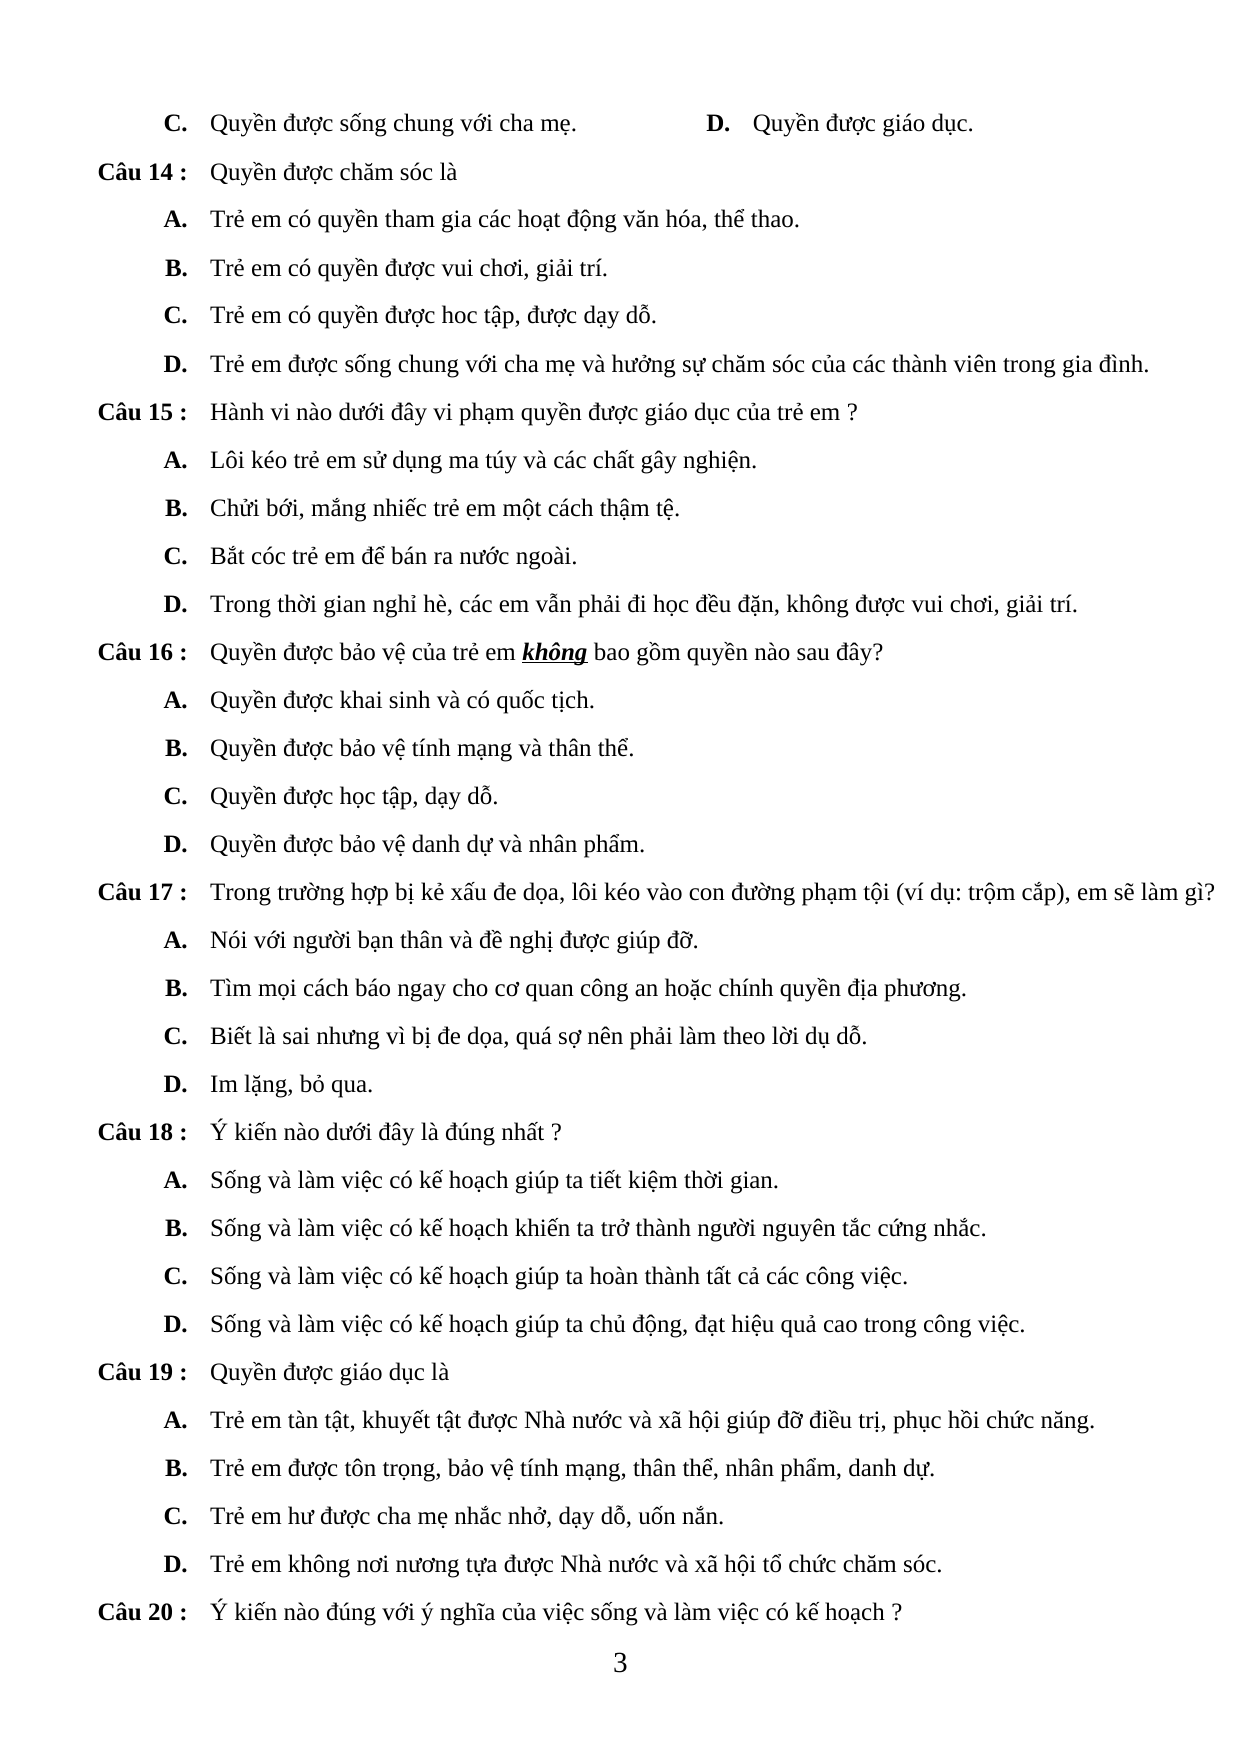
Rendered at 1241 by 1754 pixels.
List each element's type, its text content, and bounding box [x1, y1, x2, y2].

table_cell D. [74, 1069, 199, 1117]
table_cell Nói với người bạn thân và đề nghị được giúp đỡ. [199, 925, 1232, 973]
table_cell D. [690, 109, 741, 157]
table_cell A. [74, 205, 199, 253]
table_cell Ý kiến nào dưới đây là đúng nhất ? [199, 1117, 1232, 1165]
table_cell C. [74, 1501, 199, 1549]
table_cell A. [74, 1405, 199, 1453]
table_cell Trẻ em có quyền tham gia các hoạt động văn hóa, thể thao. [199, 205, 1232, 253]
table_cell B. [74, 1453, 199, 1501]
table_cell C. [74, 781, 199, 829]
table_cell Biết là sai nhưng vì bị đe dọa, quá sợ nên phải làm theo lời dụ dỗ. [199, 1021, 1232, 1069]
table_cell B. [74, 493, 199, 541]
table_cell Quyền được sống chung với cha mẹ. [199, 109, 689, 157]
table_cell Câu 18 : [74, 1117, 199, 1165]
table_cell D. [74, 589, 199, 637]
table_cell Câu 16 : [74, 637, 199, 685]
table_cell C. [74, 541, 199, 589]
table_cell C. [74, 1021, 199, 1069]
table_cell Câu 15 : [74, 397, 199, 445]
table_cell A. [74, 445, 199, 493]
table_cell Quyền được giáo dục là [199, 1357, 1232, 1405]
table_cell Câu 20 : [74, 1597, 199, 1645]
table_cell Sống và làm việc có kế hoạch giúp ta tiết kiệm thời gian. [199, 1165, 1232, 1213]
table_cell Quyền được bảo vệ danh dự và nhân phẩm. [199, 829, 1232, 877]
table_cell Quyền được chăm sóc là [199, 157, 1232, 204]
table_cell Quyền được học tập, dạy dỗ. [199, 781, 1232, 829]
table_cell Trẻ em có quyền được vui chơi, giải trí. [199, 253, 1232, 301]
table_cell B. [74, 973, 199, 1021]
table_cell Câu 17 : [74, 877, 199, 925]
table_cell Trẻ em được sống chung với cha mẹ và hưởng sự chăm sóc của các thành viên trong gia đình. [199, 349, 1232, 397]
table_cell A. [74, 685, 199, 733]
table_cell Trẻ em được tôn trọng, bảo vệ tính mạng, thân thể, nhân phẩm, danh dự. [199, 1453, 1232, 1501]
table_cell Hành vi nào dưới đây vi phạm quyền được giáo dục của trẻ em ? [199, 397, 1232, 445]
table_cell D. [74, 1549, 199, 1597]
table_cell Quyền được khai sinh và có quốc tịch. [199, 685, 1232, 733]
table_cell Sống và làm việc có kế hoạch khiến ta trở thành người nguyên tắc cứng nhắc. [199, 1213, 1232, 1261]
table_cell Chửi bới, mắng nhiếc trẻ em một cách thậm tệ. [199, 493, 1232, 541]
table_cell B. [74, 733, 199, 781]
table_cell Quyền được giáo dục. [741, 109, 1232, 157]
table_cell A. [74, 1165, 199, 1213]
table_cell D. [74, 1309, 199, 1357]
table_cell Trong trường hợp bị kẻ xấu đe dọa, lôi kéo vào con đường phạm tội (ví dụ: trộm cắp), em sẽ làm gì? [199, 877, 1232, 925]
table_cell Bắt cóc trẻ em để bán ra nước ngoài. [199, 541, 1232, 589]
table_cell D. [74, 349, 199, 397]
table_cell D. [74, 829, 199, 877]
table_cell Sống và làm việc có kế hoạch giúp ta chủ động, đạt hiệu quả cao trong công việc. [199, 1309, 1232, 1357]
table_cell Lôi kéo trẻ em sử dụng ma túy và các chất gây nghiện. [199, 445, 1232, 493]
table_cell C. [74, 109, 199, 157]
table_cell Trẻ em không nơi nương tựa được Nhà nước và xã hội tổ chức chăm sóc. [199, 1549, 1232, 1597]
table_cell C. [74, 1261, 199, 1309]
table_cell Trẻ em có quyền được hoc tập, được dạy dỗ. [199, 301, 1232, 349]
table_cell Quyền được bảo vệ của trẻ em không bao gồm quyền nào sau đây? [199, 637, 1232, 685]
table_cell Câu 19 : [74, 1357, 199, 1405]
table_cell C. [74, 301, 199, 349]
table_cell Quyền được bảo vệ tính mạng và thân thể. [199, 733, 1232, 781]
table_cell A. [74, 925, 199, 973]
table_cell Tìm mọi cách báo ngay cho cơ quan công an hoặc chính quyền địa phương. [199, 973, 1232, 1021]
table_cell Trẻ em tàn tật, khuyết tật được Nhà nước và xã hội giúp đỡ điều trị, phục hồi chức năng. [199, 1405, 1232, 1453]
table_cell B. [74, 253, 199, 301]
table_cell B. [74, 1213, 199, 1261]
table_cell Câu 14 : [74, 157, 199, 204]
table_cell Trong thời gian nghỉ hè, các em vẫn phải đi học đều đặn, không được vui chơi, giải trí. [199, 589, 1232, 637]
table_cell Im lặng, bỏ qua. [199, 1069, 1232, 1117]
table_cell Sống và làm việc có kế hoạch giúp ta hoàn thành tất cả các công việc. [199, 1261, 1232, 1309]
table_cell Trẻ em hư được cha mẹ nhắc nhở, dạy dỗ, uốn nắn. [199, 1501, 1232, 1549]
table_cell Ý kiến nào đúng với ý nghĩa của việc sống và làm việc có kế hoạch ? [199, 1597, 1232, 1645]
